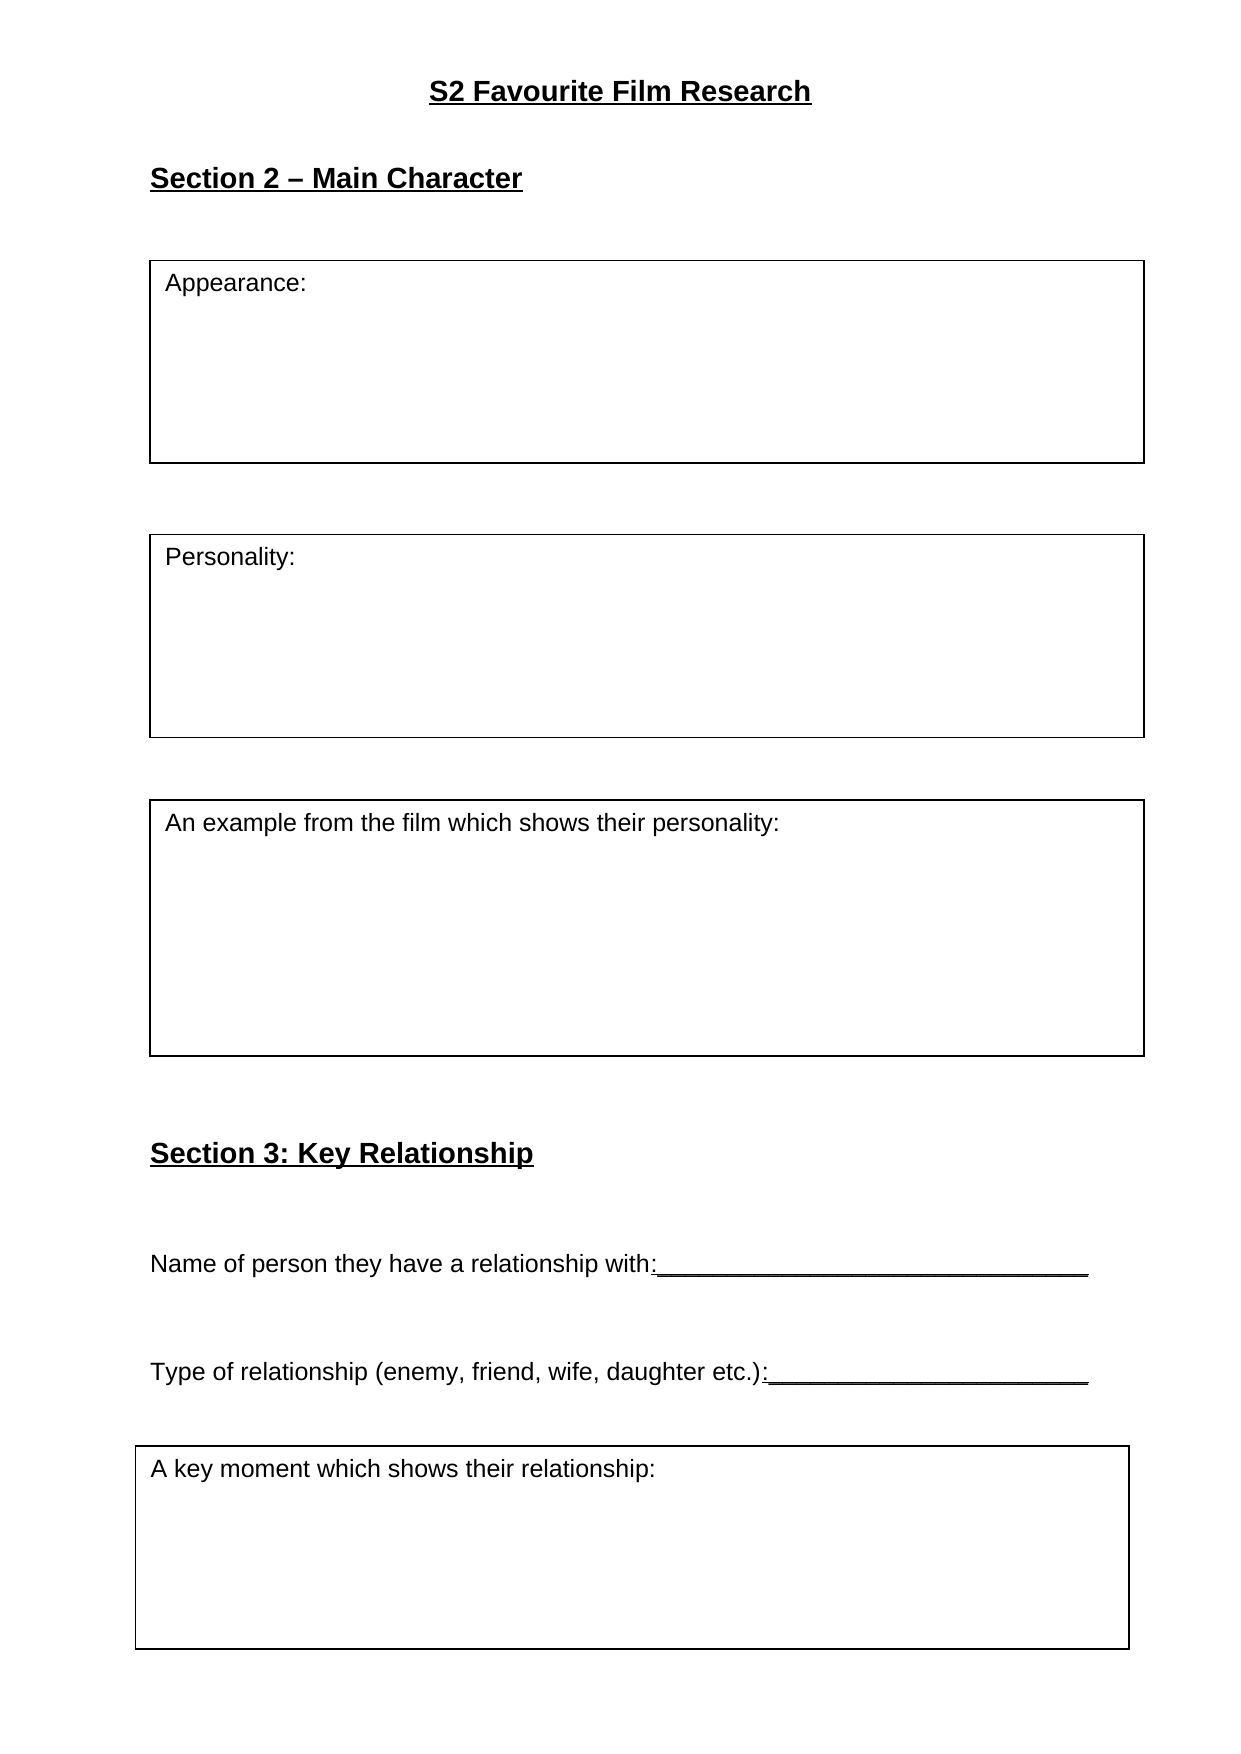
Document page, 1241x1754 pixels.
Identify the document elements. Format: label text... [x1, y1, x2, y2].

text Section 2 – Main Character [150, 161, 1090, 195]
text Section 3: Key Relationship [150, 1136, 1090, 1169]
text Name of person they have a relationship with:_______________________________ [150, 1249, 1090, 1278]
text Type of relationship (enemy, friend, wife, daughter etc.):_______________________ [150, 1357, 1090, 1386]
